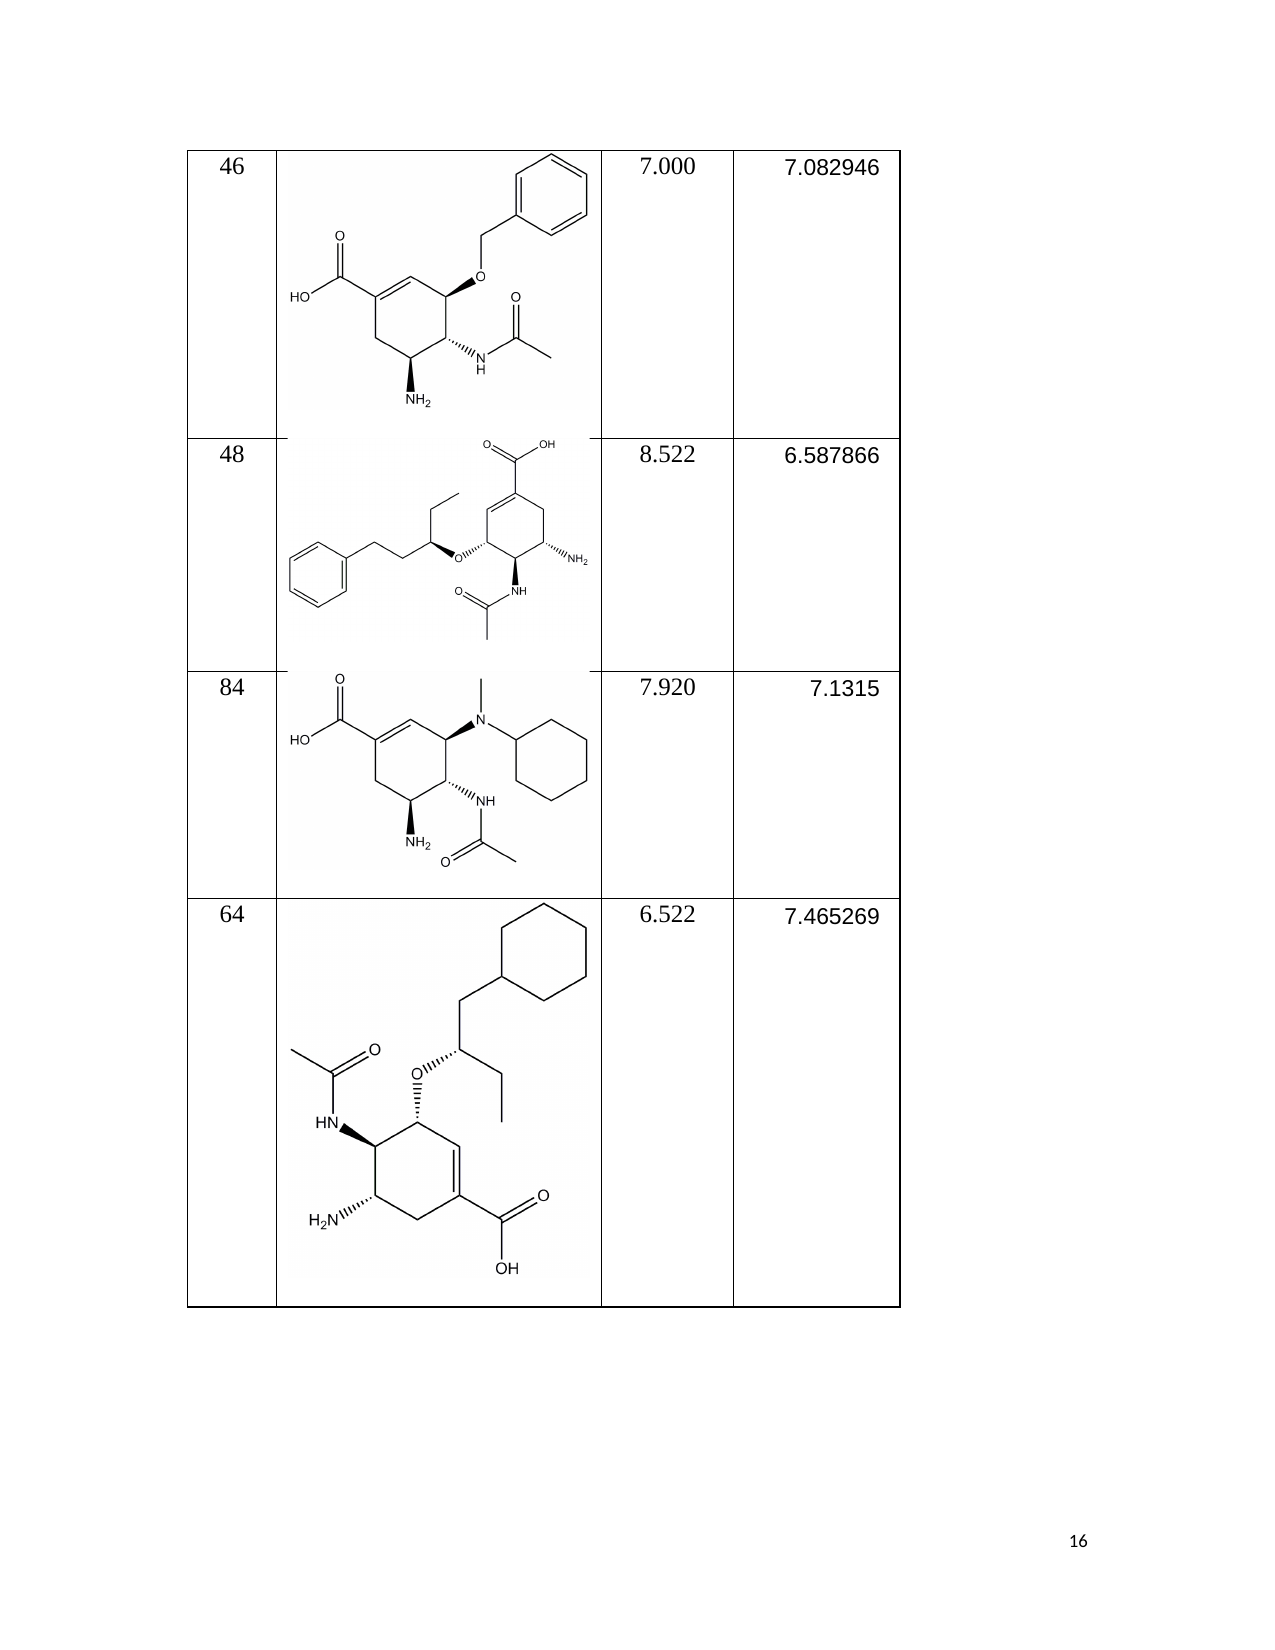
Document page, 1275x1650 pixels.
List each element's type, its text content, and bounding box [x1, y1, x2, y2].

table_cell [734, 439, 899, 671]
picture [287, 671, 590, 870]
table_cell 7.920 [602, 672, 733, 898]
picture [287, 438, 590, 642]
table_cell [277, 151, 601, 438]
table_cell 8.522 [602, 439, 733, 671]
table_cell [734, 151, 899, 438]
table_cell [734, 899, 899, 1306]
picture [287, 899, 590, 1278]
picture [287, 151, 590, 410]
table_cell [277, 899, 601, 1306]
table_cell [734, 672, 899, 898]
table_cell 7.000 [602, 151, 733, 438]
table_cell 46 [188, 151, 276, 438]
table_cell 6.522 [602, 899, 733, 1306]
table_cell [277, 439, 601, 671]
table_cell 64 [188, 899, 276, 1306]
table_cell 84 [188, 672, 276, 898]
table_cell [277, 672, 601, 898]
table_cell 48 [188, 439, 276, 671]
